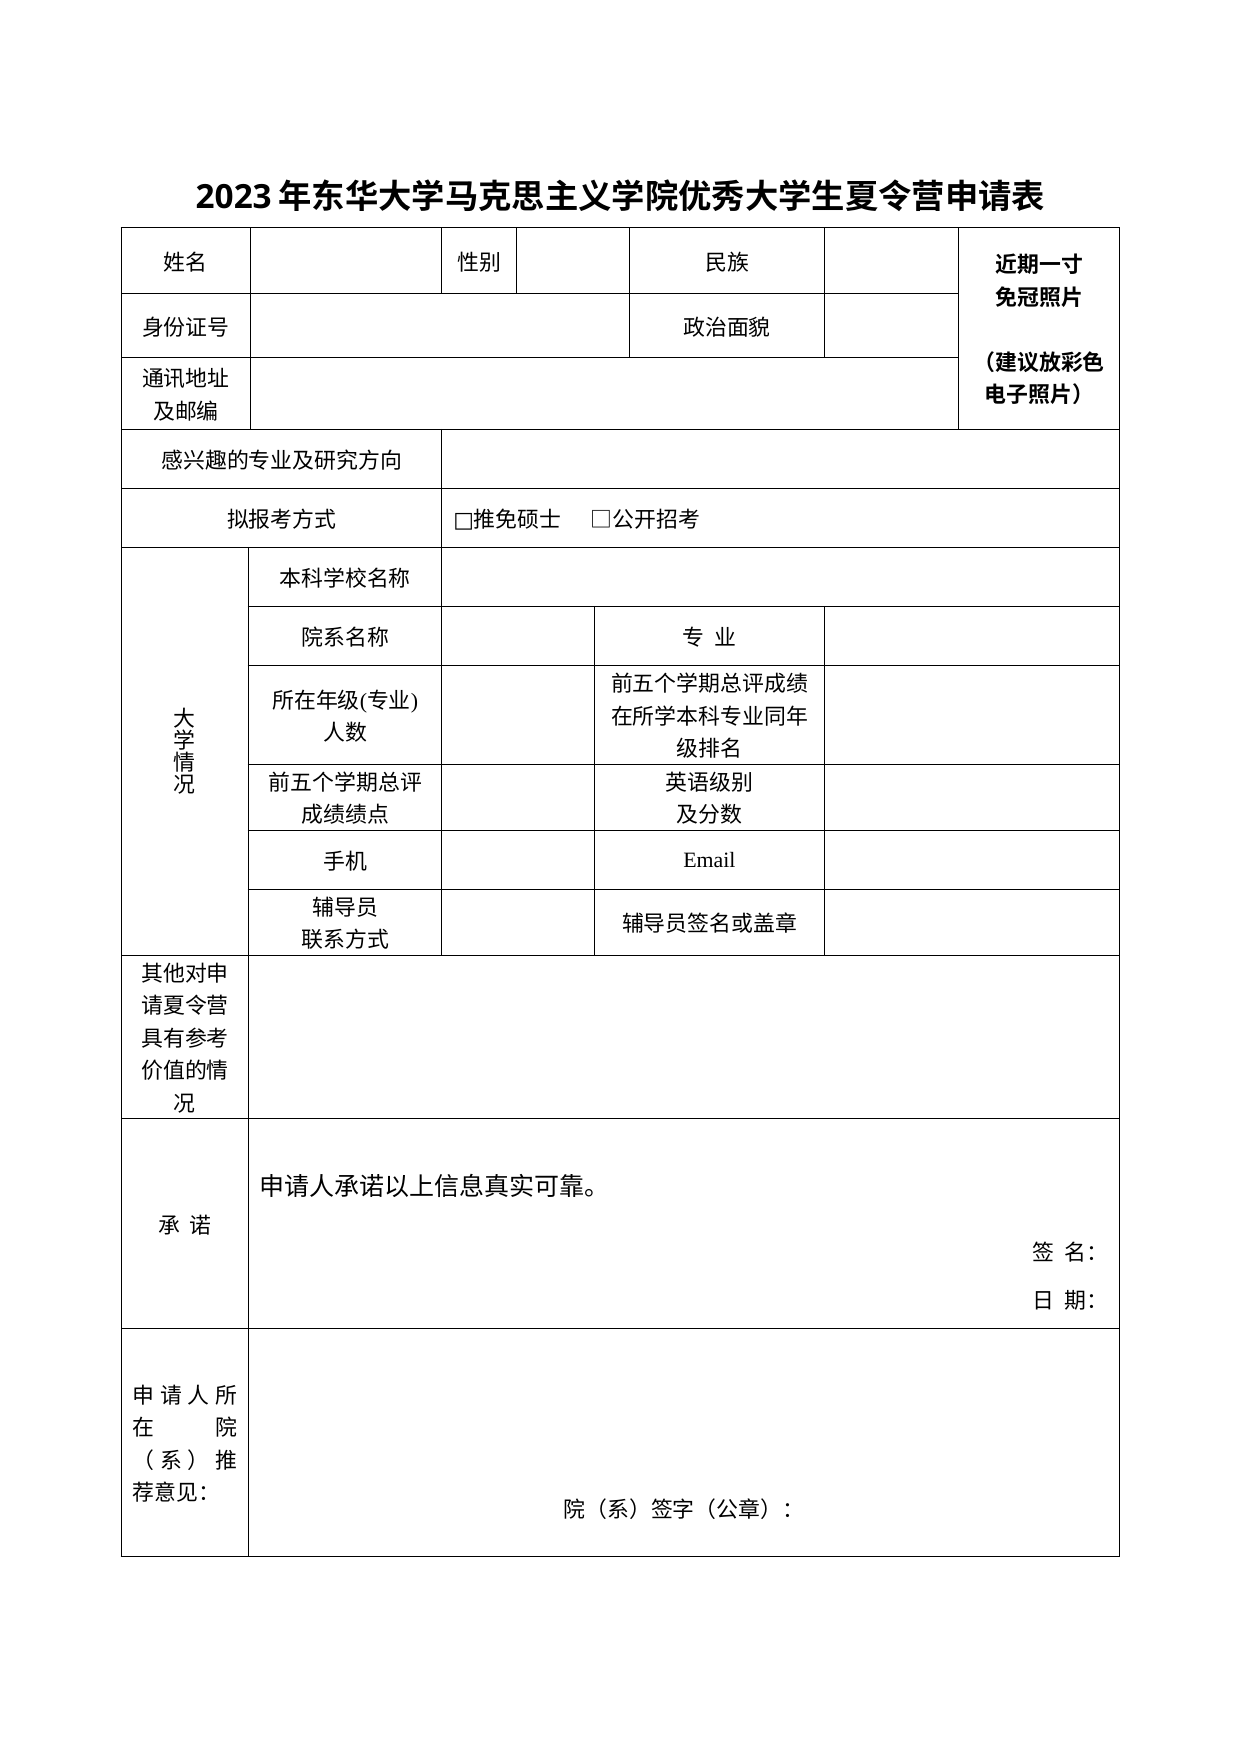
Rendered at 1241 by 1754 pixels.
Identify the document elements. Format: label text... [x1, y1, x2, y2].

table_cell 大学情况 [122, 548, 248, 954]
table_cell [251, 294, 629, 357]
table_cell [442, 548, 1119, 606]
text 2023年东华大学马克思主义学院优秀大学生夏令营申请表 [187, 162, 1053, 227]
table_cell □推免硕士 □公开招考 [442, 489, 1119, 547]
table_header 近期一寸 免冠照片 （建议放彩色电子照片） [959, 228, 1119, 429]
table_cell [825, 765, 1119, 829]
table_cell [825, 607, 1119, 665]
table_cell 本科学校名称 [249, 548, 441, 606]
table_header [517, 228, 629, 293]
table_header [251, 228, 441, 293]
table_cell [825, 831, 1119, 888]
table_cell Email [595, 831, 824, 888]
table_header [825, 228, 958, 293]
table_cell [825, 666, 1119, 763]
table_cell 辅导员 联系方式 [249, 890, 441, 954]
table_cell [442, 890, 594, 954]
table_cell 英语级别 及分数 [595, 765, 824, 829]
table_cell 前五个学期总评成绩绩点 [249, 765, 441, 829]
table_cell 手机 [249, 831, 441, 888]
table_cell 拟报考方式 [122, 489, 441, 547]
table_cell [251, 358, 958, 429]
table_cell [442, 607, 594, 665]
table_cell 承 诺 [122, 1119, 248, 1328]
table_cell 申请人所在院（系）推荐意见： [122, 1329, 248, 1556]
table_cell 通讯地址及邮编 [122, 358, 250, 429]
table_cell [442, 831, 594, 888]
table_cell 感兴趣的专业及研究方向 [122, 430, 441, 488]
table_cell 所在年级(专业) 人数 [249, 666, 441, 763]
table_cell [442, 666, 594, 763]
table_cell 前五个学期总评成绩在所学本科专业同年级排名 [595, 666, 824, 763]
table_cell 申请人承诺以上信息真实可靠。 签 名： 日 期： [249, 1119, 1119, 1328]
table_cell 身份证号 [122, 294, 250, 357]
table_header 民族 [630, 228, 824, 293]
table_cell [825, 294, 958, 357]
table_cell 辅导员签名或盖章 [595, 890, 824, 954]
table_cell [825, 890, 1119, 954]
table_cell [249, 956, 1119, 1118]
table_header 姓名 [122, 228, 250, 293]
table_cell [442, 765, 594, 829]
table_cell 院（系）签字（公章）： [249, 1329, 1119, 1556]
table_cell 其他对申请夏令营具有参考价值的情况 [122, 956, 248, 1118]
table_header 性别 [442, 228, 516, 293]
table_cell [442, 430, 1119, 488]
table_cell 专 业 [595, 607, 824, 665]
table_cell 政治面貌 [630, 294, 824, 357]
table_cell 院系名称 [249, 607, 441, 665]
